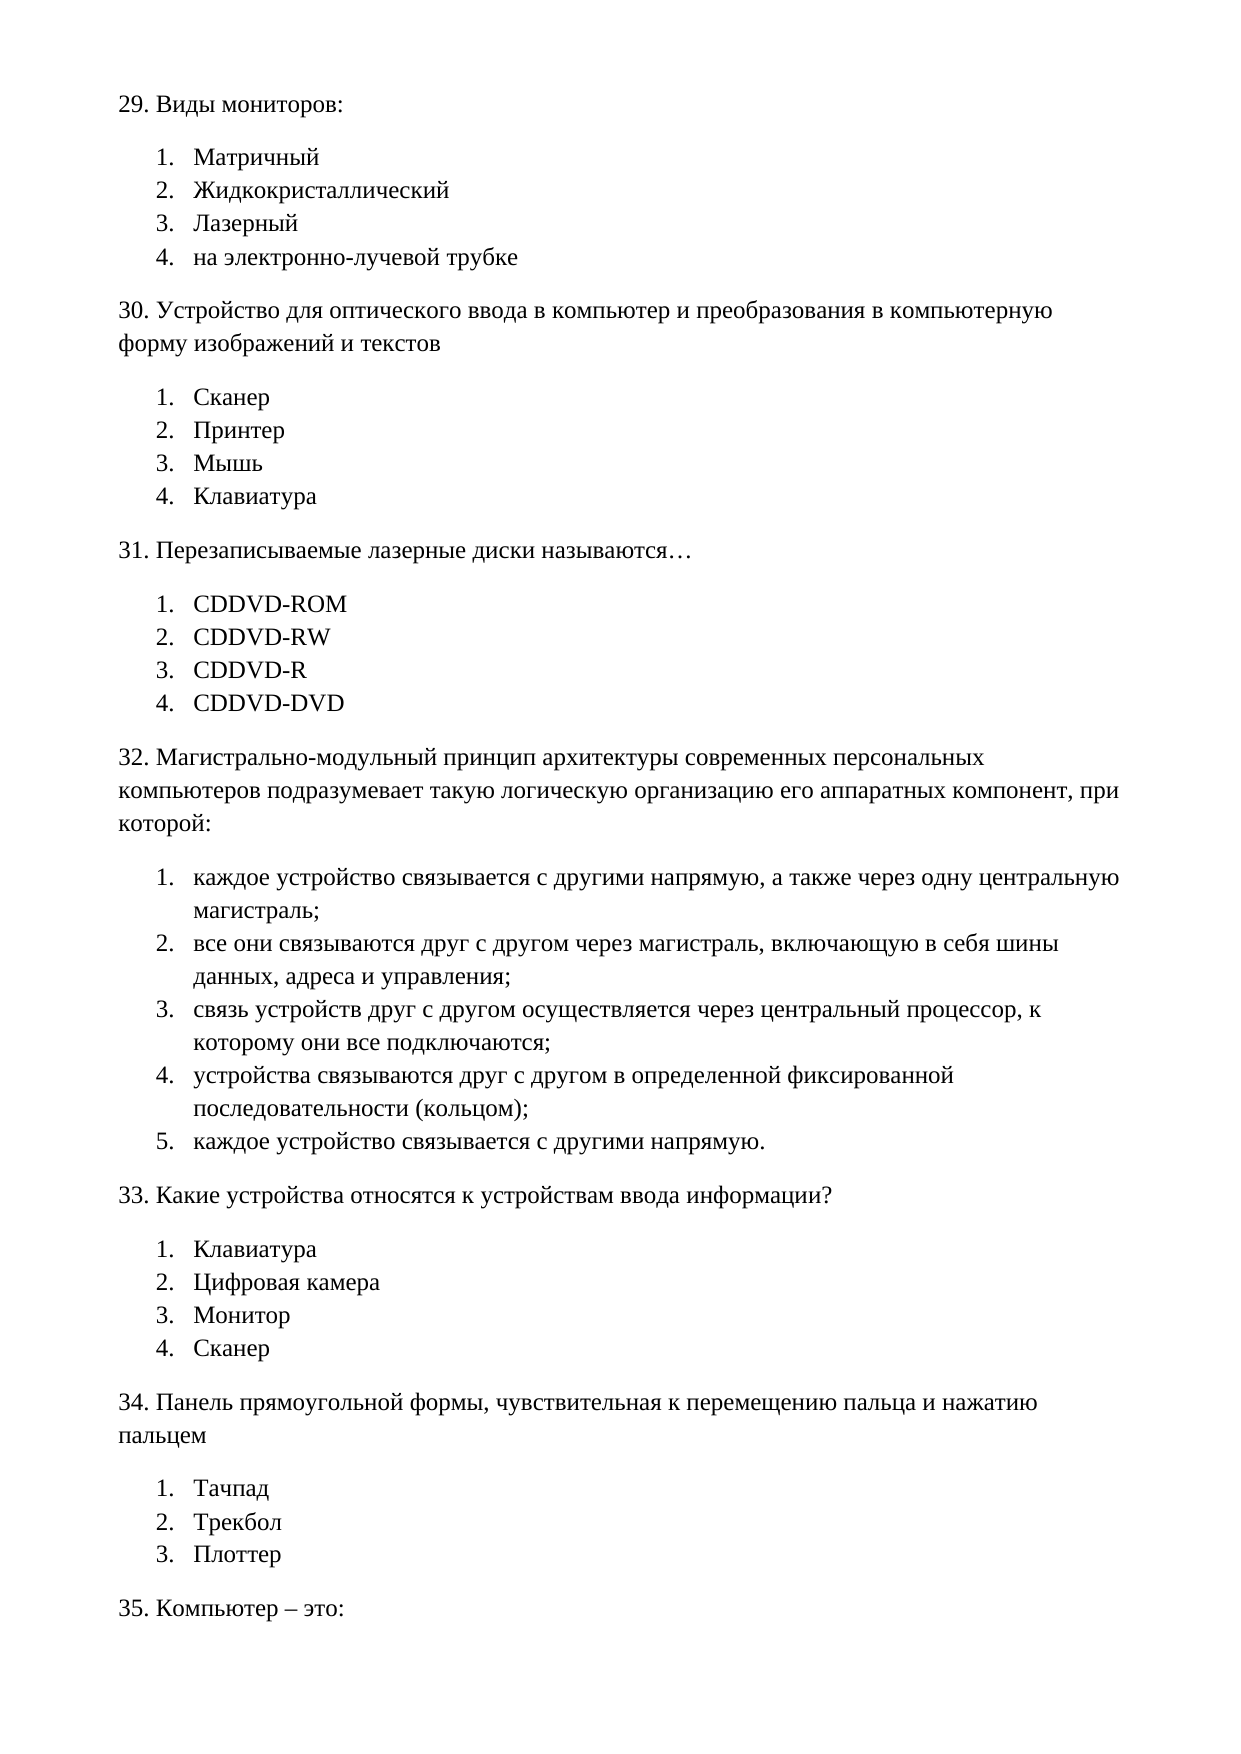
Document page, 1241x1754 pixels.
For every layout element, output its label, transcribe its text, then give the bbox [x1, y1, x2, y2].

list Сканер [156, 1333, 1122, 1362]
list CDDVD-DVD [156, 688, 1122, 717]
list устройства связываются друг с другом в определенной фиксированной последовательности (кольцом); [156, 1060, 1122, 1122]
list на электронно-лучевой трубке [156, 242, 1122, 270]
list Матричный [156, 142, 1122, 171]
text 31. Перезаписываемые лазерные диски называются… [118, 535, 1122, 564]
list Мышь [156, 448, 1122, 477]
text 30. Устройство для оптического ввода в компьютер и преобразования в компьютерную форму изображений и текстов [118, 295, 1122, 357]
list Жидкокристаллический [156, 176, 1122, 204]
list каждое устройство связывается с другими напрямую. [156, 1126, 1122, 1155]
list Цифровая камера [156, 1267, 1122, 1296]
list Монитор [156, 1300, 1122, 1328]
list Сканер [156, 382, 1122, 411]
list CDDVD-ROM [156, 589, 1122, 618]
text 35. Компьютер – это: [118, 1593, 1122, 1622]
text 33. Какие устройства относятся к устройствам ввода информации? [118, 1180, 1122, 1209]
list CDDVD-R [156, 655, 1122, 684]
list все они связываются друг с другом через магистраль, включающую в себя шины данных, адреса и управления; [156, 928, 1122, 990]
text 34. Панель прямоугольной формы, чувствительная к перемещению пальца и нажатию пальцем [118, 1387, 1122, 1448]
list Клавиатура [156, 1234, 1122, 1262]
text 32. Магистрально-модульный принцип архитектуры современных персональных компьютеров подразумевает такую логическую организацию его аппаратных компонент, при которой: [118, 742, 1122, 837]
list Принтер [156, 415, 1122, 444]
text 29. Виды мониторов: [118, 89, 1122, 117]
list Плоттер [156, 1539, 1122, 1568]
list CDDVD-RW [156, 622, 1122, 651]
list Клавиатура [156, 481, 1122, 510]
list связь устройств друг с другом осуществляется через центральный процессор, к которому они все подключаются; [156, 994, 1122, 1056]
list каждое устройство связывается с другими напрямую, а также через одну центральную магистраль; [156, 862, 1122, 924]
list Трекбол [156, 1507, 1122, 1535]
list Лазерный [156, 208, 1122, 237]
list Тачпад [156, 1473, 1122, 1502]
